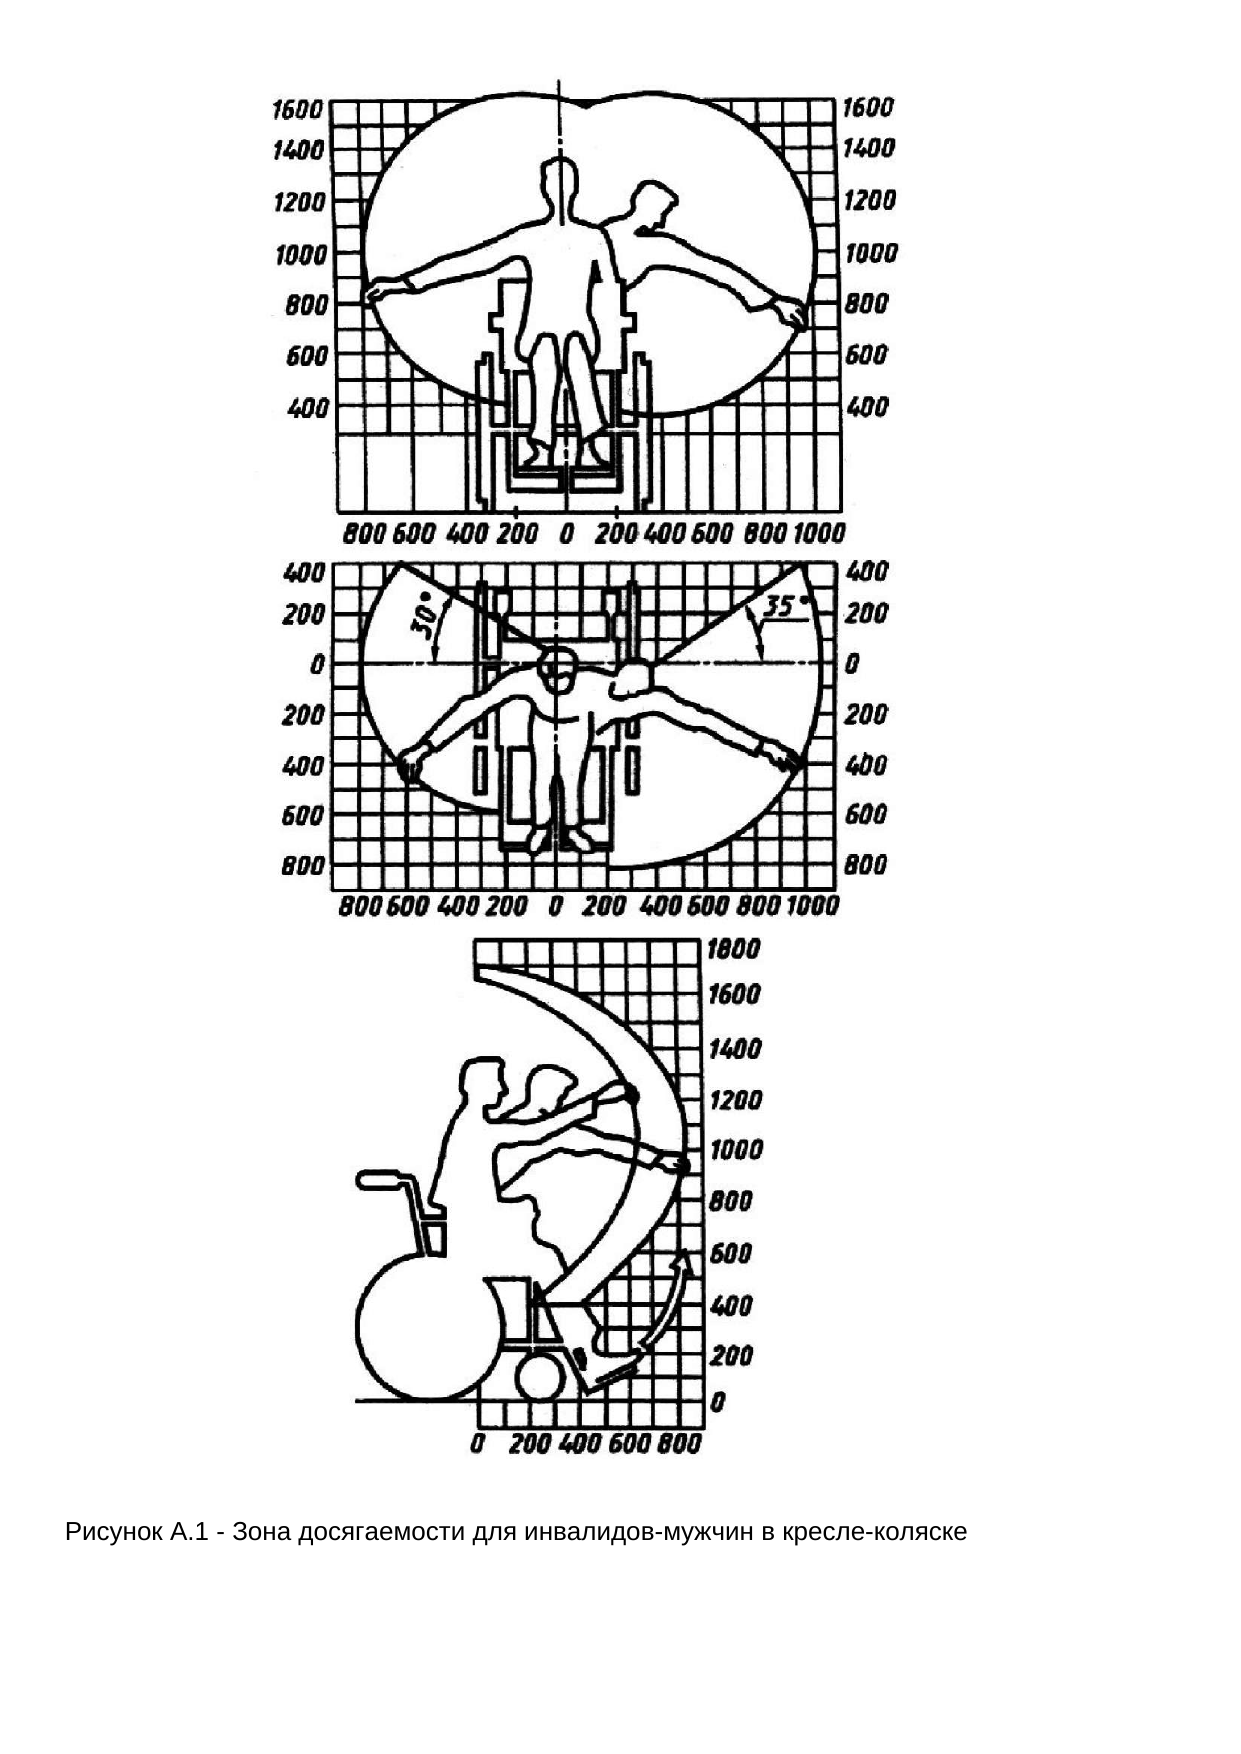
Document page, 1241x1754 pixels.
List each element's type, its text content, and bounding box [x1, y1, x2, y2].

picture [253, 66, 914, 1473]
text Рисунок А.1 - Зона досягаемости для инвалидов-мужчин в кресле-коляске [64, 1519, 1104, 1545]
